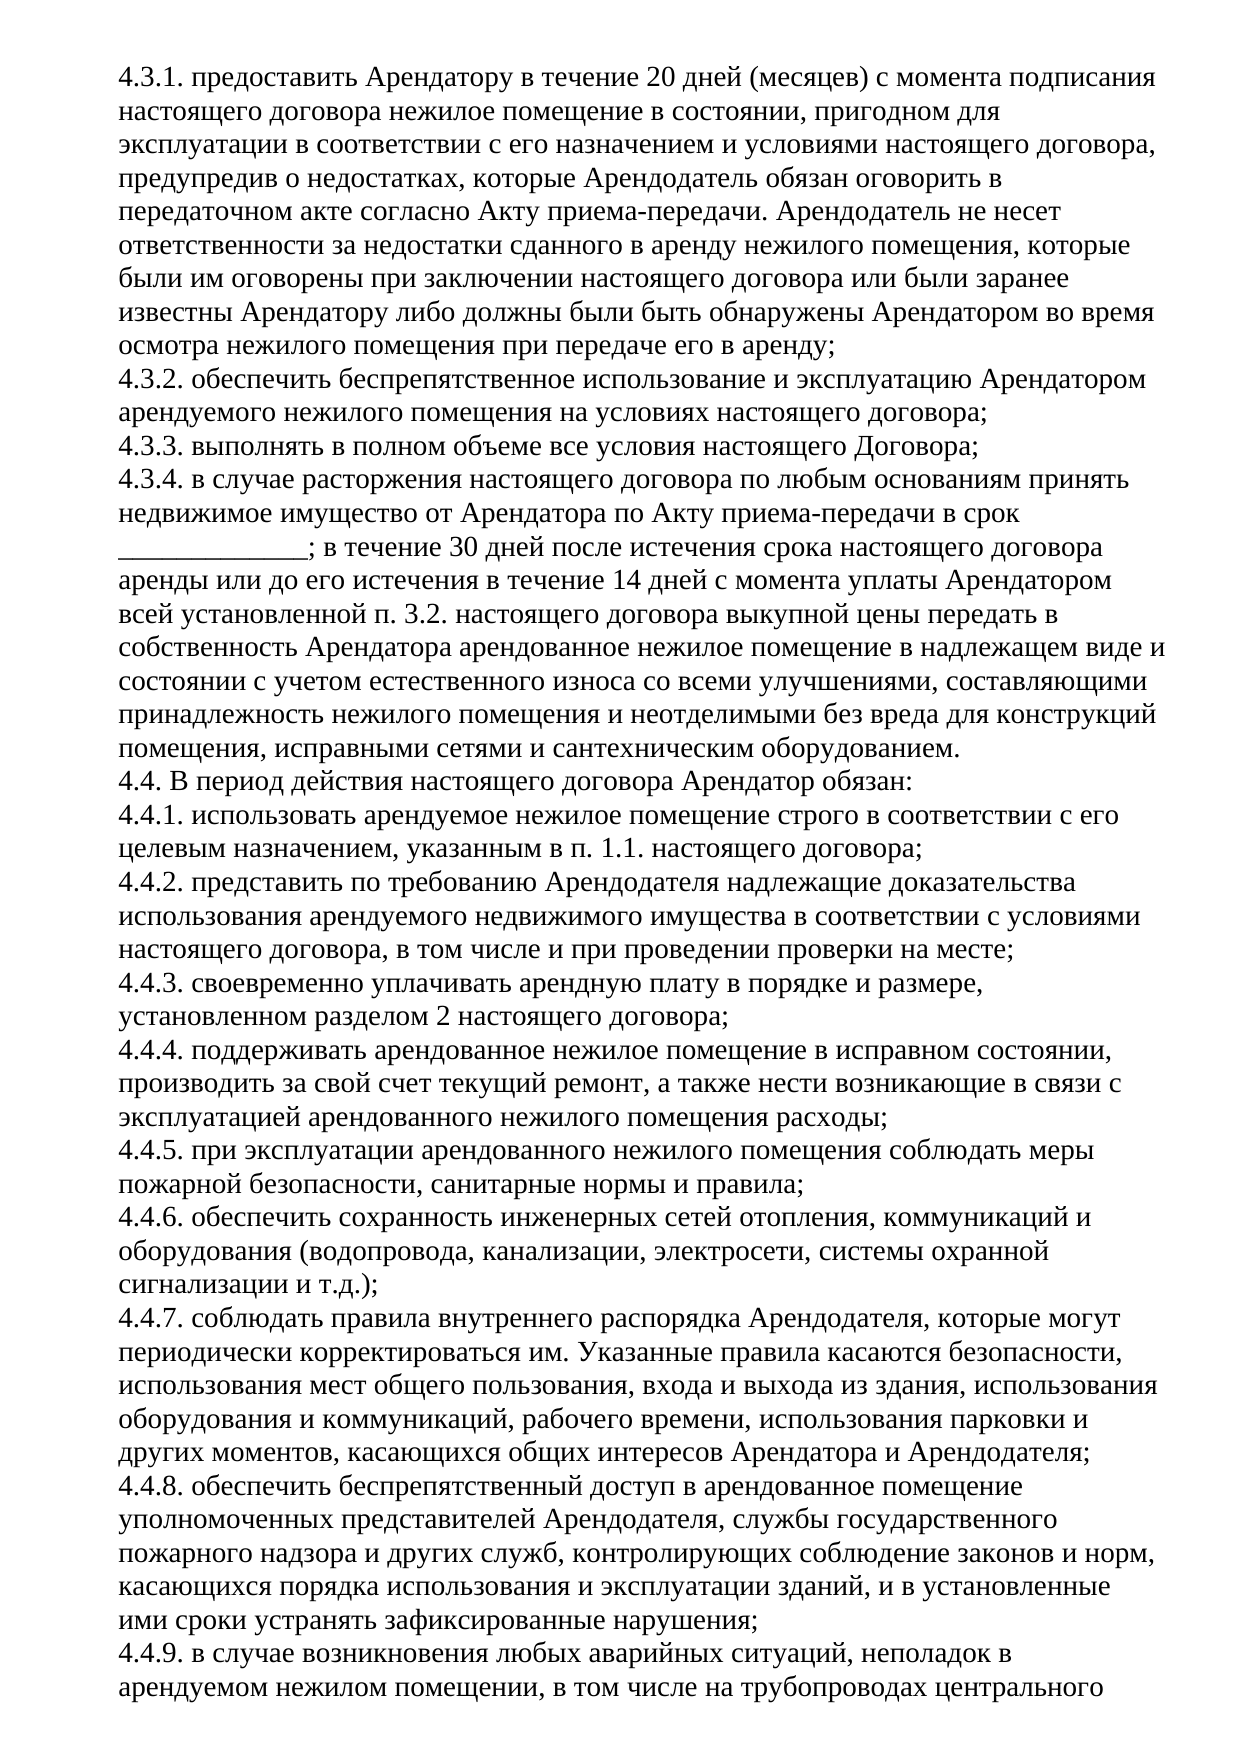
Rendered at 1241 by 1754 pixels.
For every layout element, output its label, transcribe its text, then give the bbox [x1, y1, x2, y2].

text 4.4.3. своевременно уплачивать арендную плату в порядке и размере, установленном разделом 2 настоящего договора; [118, 965, 1167, 1032]
text 4.3.2. обеспечить беспрепятственное использование и эксплуатацию Арендатором арендуемого нежилого помещения на условиях настоящего договора; [118, 361, 1167, 428]
text 4.4.2. представить по требованию Арендодателя надлежащие доказательства использования арендуемого недвижимого имущества в соответствии с условиями настоящего договора, в том числе и при проведении проверки на месте; [118, 864, 1167, 965]
text 4.3.1. предоставить Арендатору в течение 20 дней (месяцев) с момента подписания настоящего договора нежилое помещение в состоянии, пригодном для эксплуатации в соответствии с его назначением и условиями настоящего договора, предупредив о недостатках, которые Арендодатель обязан оговорить в передаточном акте согласно Акту приема-передачи. Арендодатель не несет ответственности за недостатки сданного в аренду нежилого помещения, которые были им оговорены при заключении настоящего договора или были заранее известны Арендатору либо должны были быть обнаружены Арендатором во время осмотра нежилого помещения при передаче его в аренду; [118, 59, 1167, 361]
text 4.4. В период действия настоящего договора Арендатор обязан: [118, 763, 1167, 797]
text 4.4.6. обеспечить сохранность инженерных сетей отопления, коммуникаций и оборудования (водопровода, канализации, электросети, системы охранной сигнализации и т.д.); [118, 1199, 1167, 1300]
text 4.3.4. в случае расторжения настоящего договора по любым основаниям принять недвижимое имущество от Арендатора по Акту приема-передачи в срок _____________; в течение 30 дней после истечения срока настоящего договора аренды или до его истечения в течение 14 дней с момента уплаты Арендатором всей установленной п. 3.2. настоящего договора выкупной цены передать в собственность Арендатора арендованное нежилое помещение в надлежащем виде и состоянии с учетом естественного износа со всеми улучшениями, составляющими принадлежность нежилого помещения и неотделимыми без вреда для конструкций помещения, исправными сетями и сантехническим оборудованием. [118, 462, 1167, 763]
text 4.4.8. обеспечить беспрепятственный доступ в арендованное помещение уполномоченных представителей Арендодателя, службы государственного пожарного надзора и других служб, контролирующих соблюдение законов и норм, касающихся порядка использования и эксплуатации зданий, и в установленные ими сроки устранять зафиксированные нарушения; [118, 1468, 1167, 1636]
text 4.4.7. соблюдать правила внутреннего распорядка Арендодателя, которые могут периодически корректироваться им. Указанные правила касаются безопасности, использования мест общего пользования, входа и выхода из здания, использования оборудования и коммуникаций, рабочего времени, использования парковки и других моментов, касающихся общих интересов Арендатора и Арендодателя; [118, 1300, 1167, 1468]
text 4.4.5. при эксплуатации арендованного нежилого помещения соблюдать меры пожарной безопасности, санитарные нормы и правила; [118, 1132, 1167, 1199]
text 4.4.4. поддерживать арендованное нежилое помещение в исправном состоянии, производить за свой счет текущий ремонт, а также нести возникающие в связи с эксплуатацией арендованного нежилого помещения расходы; [118, 1032, 1167, 1132]
text 4.4.1. использовать арендуемое нежилое помещение строго в соответствии с его целевым назначением, указанным в п. 1.1. настоящего договора; [118, 797, 1167, 864]
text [118, 1636, 1167, 1703]
text 4.3.3. выполнять в полном объеме все условия настоящего Договора; [118, 428, 1167, 462]
